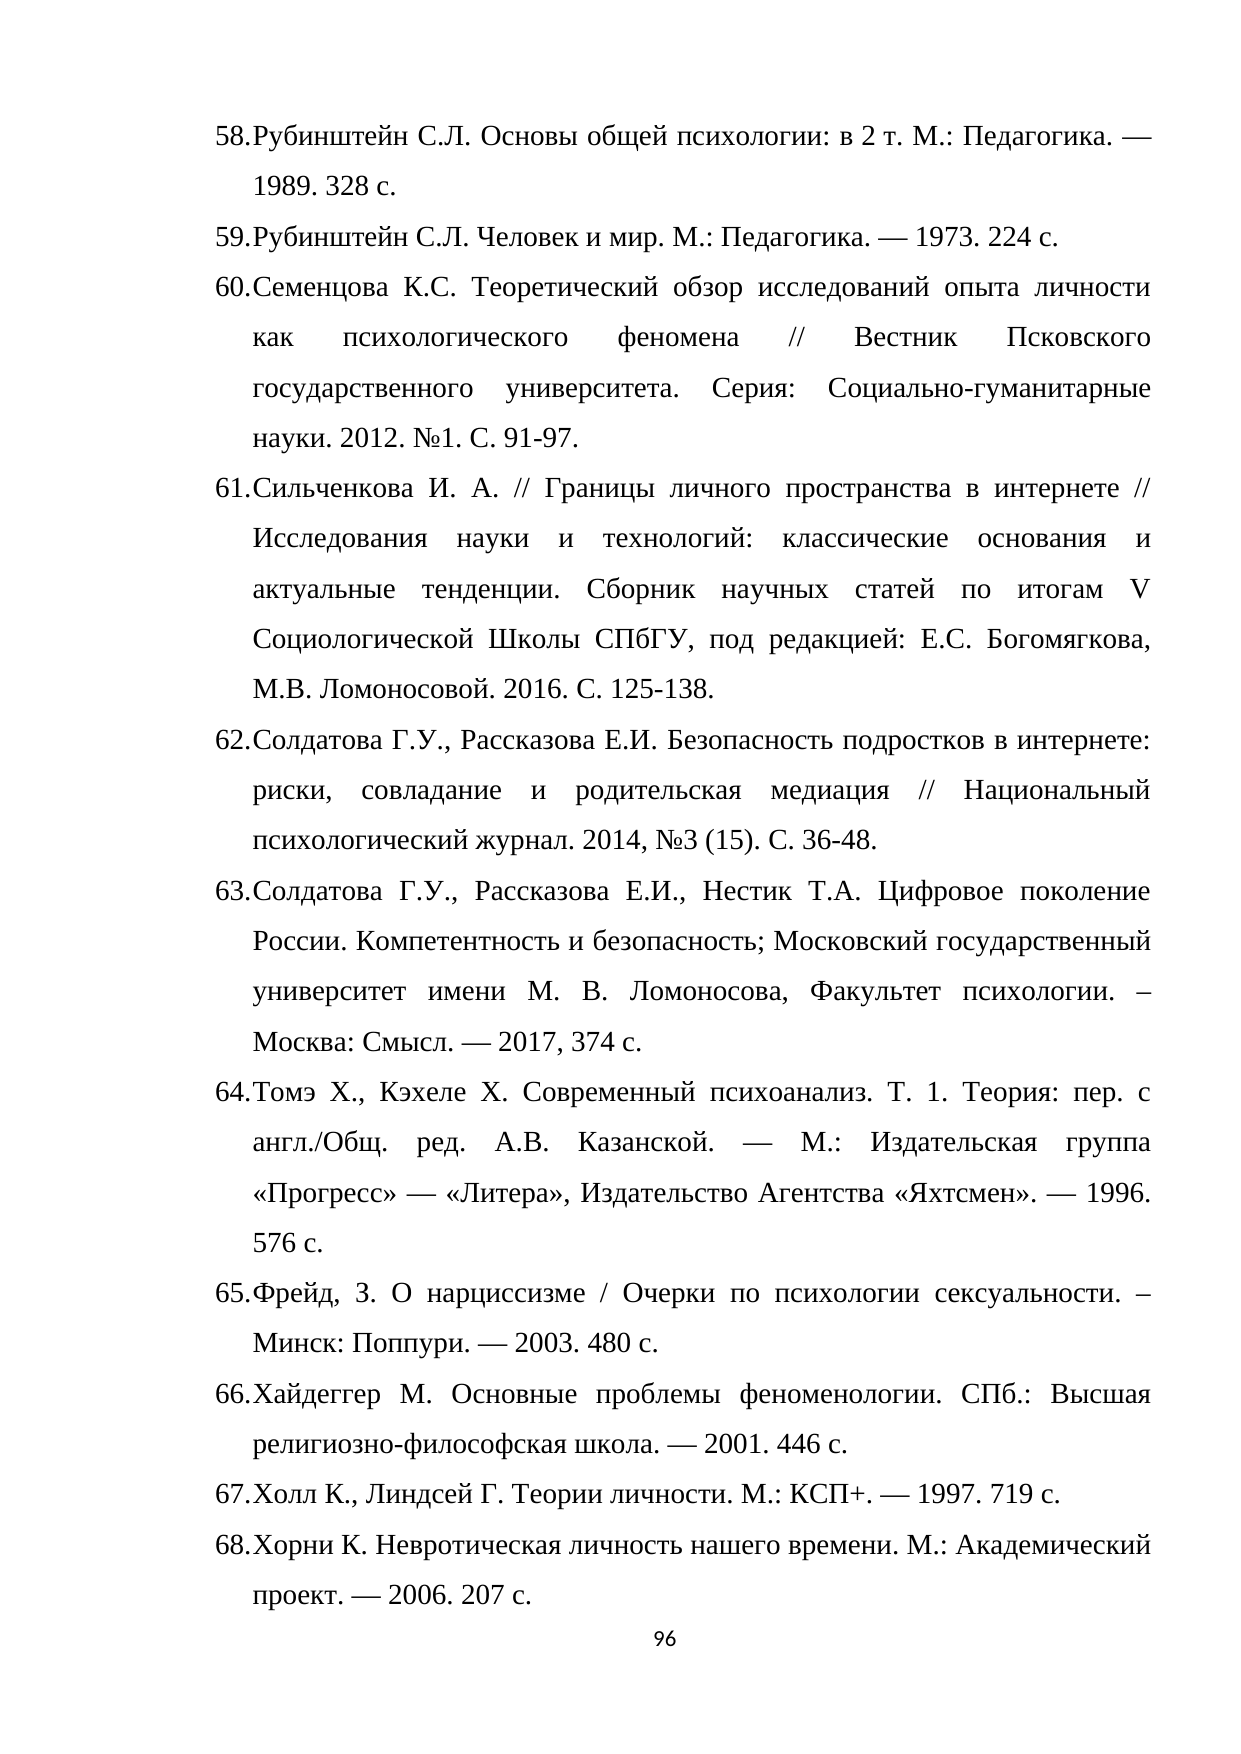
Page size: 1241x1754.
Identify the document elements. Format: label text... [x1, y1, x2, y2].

list Сильченкова И. А. // Границы личного пространства в интернете // Исследования науки и технологий: классические основания и актуальные тенденции. Сборник научных статей по итогам V Социологической Школы СПбГУ, под редакцией: Е.С. Богомягкова, М.В. Ломоносовой. 2016. С. 125-138. [215, 470, 1152, 705]
list Семенцова К.С. Теоретический обзор исследований опыта личности как психологического феномена // Вестник Псковского государственного университета. Серия: Социально-гуманитарные науки. 2012. №1. С. 91-97. [215, 269, 1152, 453]
list Холл К., Линдсей Г. Теории личности. М.: КСП+. — 1997. 719 с. [215, 1477, 1152, 1510]
list Хайдеггер М. Основные проблемы феноменологии. СПб.: Высшая религиозно-философская школа. — 2001. 446 с. [215, 1376, 1152, 1460]
list Солдатова Г.У., Рассказова Е.И. Безопасность подростков в интернете: риски, совладание и родительская медиация // Национальный психологический журнал. 2014, №3 (15). С. 36-48. [215, 722, 1152, 856]
list Хорни К. Невротическая личность нашего времени. М.: Академический проект. — 2006. 207 с. [215, 1527, 1152, 1611]
list Фрейд, З. О нарциссизме / Очерки по психологии сексуальности. – Минск: Поппури. — 2003. 480 с. [215, 1275, 1152, 1359]
list Солдатова Г.У., Рассказова Е.И., Нестик Т.А. Цифровое поколение России. Компетентность и безопасность; Московский государственный университет имени М. В. Ломоносова, Факультет психологии. – Москва: Смысл. — 2017, 374 с. [215, 873, 1152, 1057]
list Рубинштейн С.Л. Основы общей психологии: в 2 т. М.: Педагогика. — 1989. 328 с. [215, 118, 1152, 202]
list Томэ Х., Кэхеле Х. Современный психоанализ. Т. 1. Теория: пер. с англ./Общ. ред. А.В. Казанской. — М.: Издательская группа «Прогресс» — «Литера», Издательство Агентства «Яхтсмен». — 1996. 576 с. [215, 1074, 1152, 1258]
list Рубинштейн С.Л. Человек и мир. М.: Педагогика. — 1973. 224 с. [215, 219, 1152, 252]
